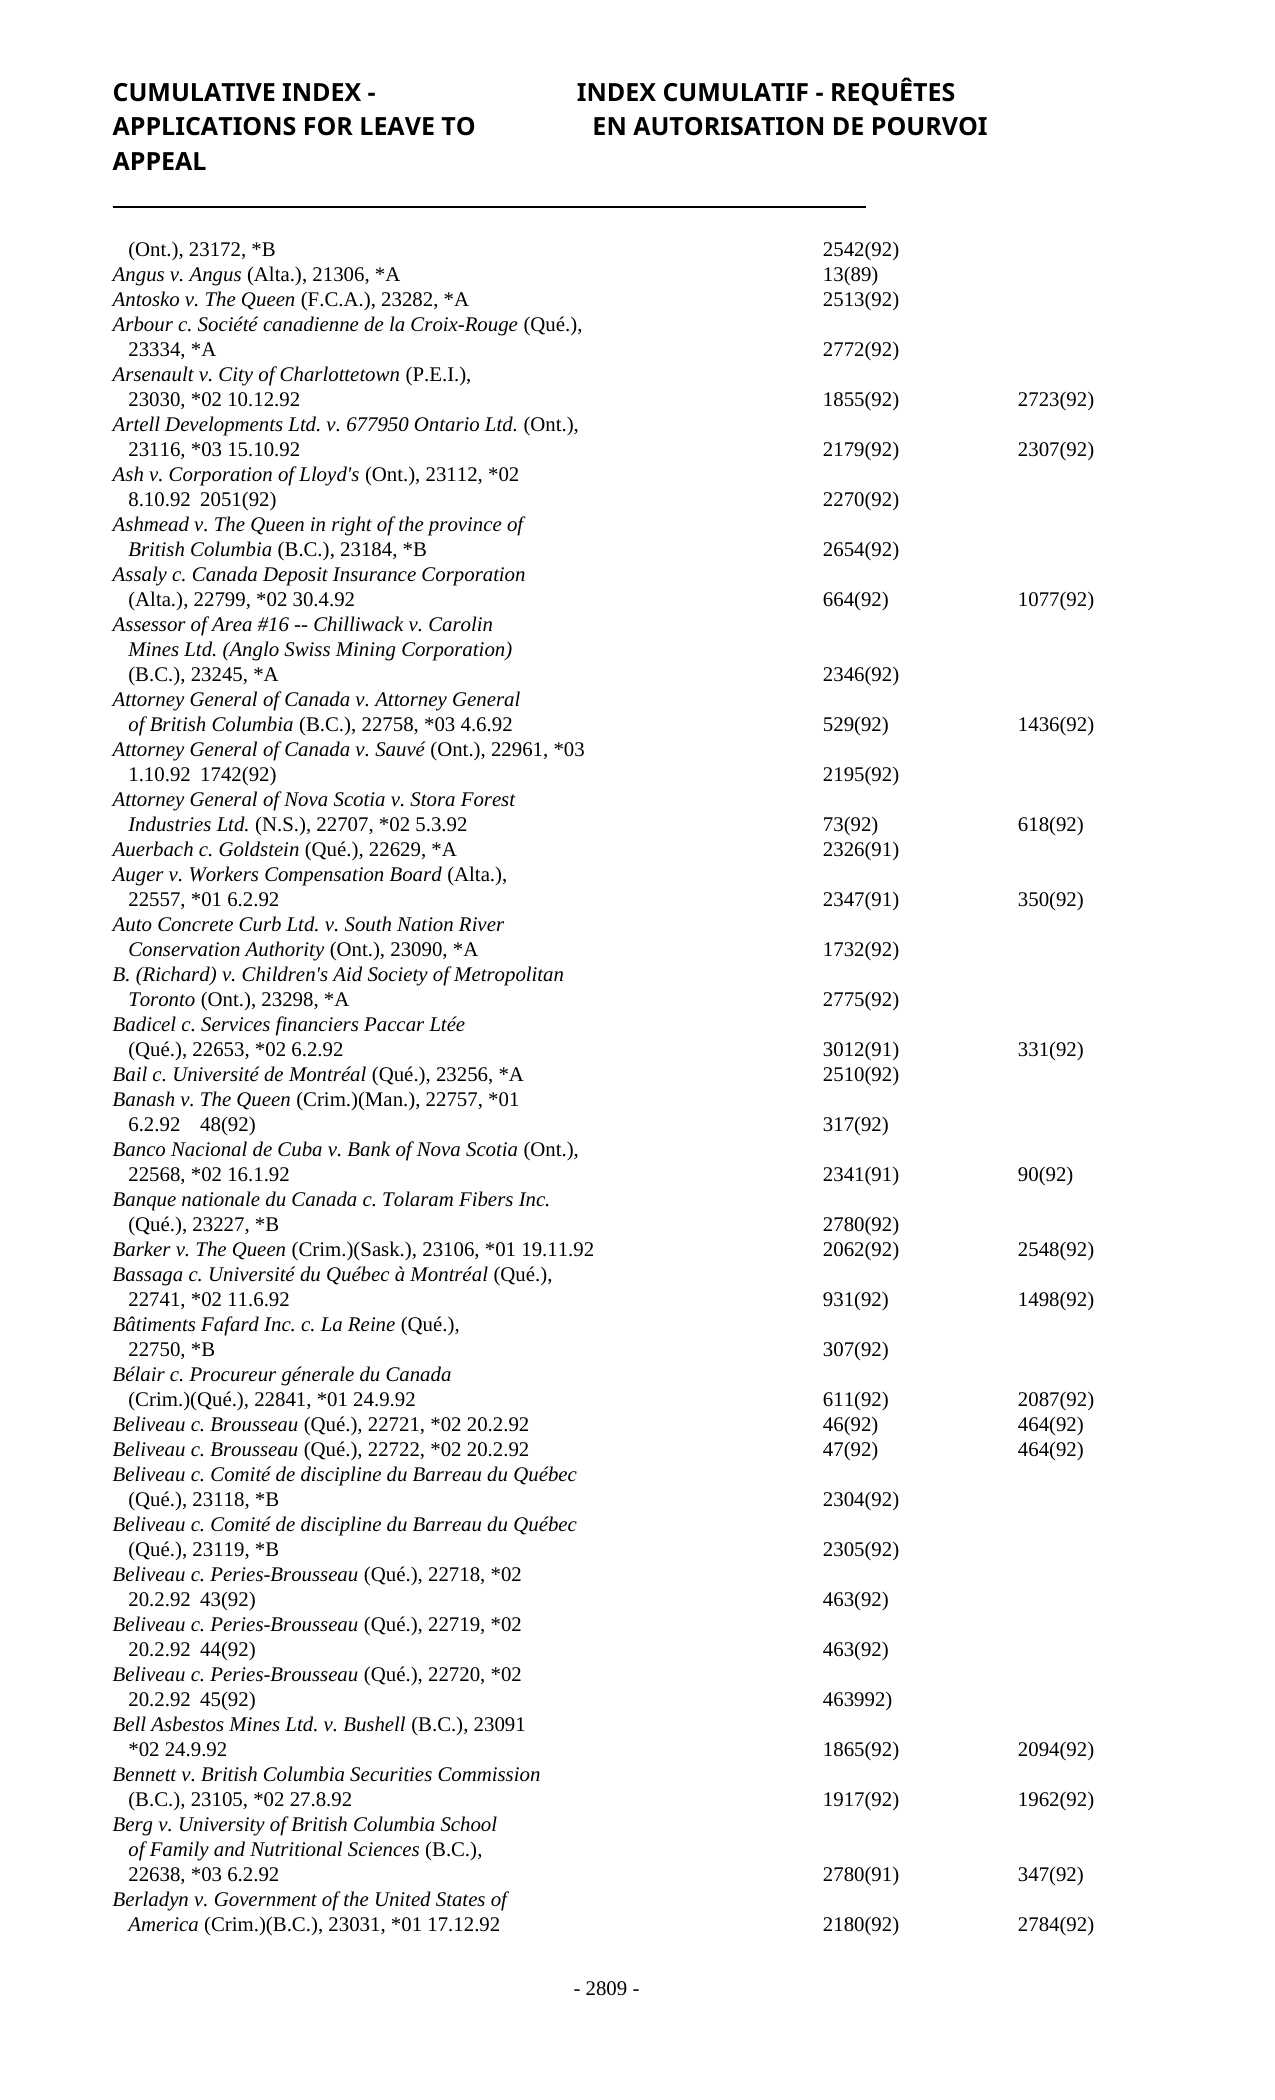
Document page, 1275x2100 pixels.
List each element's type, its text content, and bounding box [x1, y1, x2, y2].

text America (Crim.)(B.C.), 23031, *01 17.12.92 2180(92) 2784(92) [112, 1911, 1100, 1936]
text Beliveau c. Comité de discipline du Barreau du Québec [112, 1461, 1100, 1486]
text Ash v. Corporation of Lloyd's (Ont.), 23112, *02 [112, 461, 1100, 486]
text Banque nationale du Canada c. Tolaram Fibers Inc. [112, 1186, 1100, 1211]
text (B.C.), 23105, *02 27.8.92 1917(92) 1962(92) [112, 1786, 1100, 1811]
text Attorney General of Nova Scotia v. Stora Forest [112, 786, 1100, 811]
text Bennett v. British Columbia Securities Commission [112, 1761, 1100, 1786]
text Auerbach c. Goldstein (Qué.), 22629, *A 2326(91) [112, 836, 1100, 861]
text 22750, *B 307(92) [112, 1336, 1100, 1361]
text 1.10.92 1742(92) 2195(92) [112, 761, 1100, 786]
text Mines Ltd. (Anglo Swiss Mining Corporation) [112, 636, 1100, 661]
text Assessor of Area #16 -- Chilliwack v. Carolin [112, 611, 1100, 636]
text (B.C.), 23245, *A 2346(92) [112, 661, 1100, 686]
text Artell Developments Ltd. v. 677950 Ontario Ltd. (Ont.), [112, 411, 1100, 436]
text 22568, *02 16.1.92 2341(91) 90(92) [112, 1161, 1100, 1186]
text Attorney General of Canada v. Sauvé (Ont.), 22961, *03 [112, 736, 1100, 761]
text 8.10.92 2051(92) 2270(92) [112, 486, 1100, 511]
text Arsenault v. City of Charlottetown (P.E.I.), [112, 361, 1100, 386]
text (Ont.), 23172, *B 2542(92) [112, 236, 1100, 261]
text Badicel c. Services financiers Paccar Ltée [112, 1011, 1100, 1036]
text Berg v. University of British Columbia School [112, 1811, 1100, 1836]
text Bail c. Université de Montréal (Qué.), 23256, *A 2510(92) [112, 1061, 1100, 1086]
text (Qué.), 22653, *02 6.2.92 3012(91) 331(92) [112, 1036, 1100, 1061]
text 22557, *01 6.2.92 2347(91) 350(92) [112, 886, 1100, 911]
text Auto Concrete Curb Ltd. v. South Nation River [112, 911, 1100, 936]
text B. (Richard) v. Children's Aid Society of Metropolitan [112, 961, 1100, 986]
text *02 24.9.92 1865(92) 2094(92) [112, 1736, 1100, 1761]
text Bélair c. Procureur génerale du Canada [112, 1361, 1100, 1386]
text Banash v. The Queen (Crim.)(Man.), 22757, *01 [112, 1086, 1100, 1111]
text Industries Ltd. (N.S.), 22707, *02 5.3.92 73(92) 618(92) [112, 811, 1100, 836]
text 20.2.92 43(92) 463(92) [112, 1586, 1100, 1611]
text Attorney General of Canada v. Attorney General [112, 686, 1100, 711]
text Auger v. Workers Compensation Board (Alta.), [112, 861, 1100, 886]
text 20.2.92 44(92) 463(92) [112, 1636, 1100, 1661]
text 23030, *02 10.12.92 1855(92) 2723(92) [112, 386, 1100, 411]
text (Crim.)(Qué.), 22841, *01 24.9.92 611(92) 2087(92) [112, 1386, 1100, 1411]
text 22638, *03 6.2.92 2780(91) 347(92) [112, 1861, 1100, 1886]
text Toronto (Ont.), 23298, *A 2775(92) [112, 986, 1100, 1011]
text (Qué.), 23118, *B 2304(92) [112, 1486, 1100, 1511]
text Banco Nacional de Cuba v. Bank of Nova Scotia (Ont.), [112, 1136, 1100, 1161]
text Ashmead v. The Queen in right of the province of [112, 511, 1100, 536]
text Beliveau c. Comité de discipline du Barreau du Québec [112, 1511, 1100, 1536]
text Beliveau c. Peries-Brousseau (Qué.), 22719, *02 [112, 1611, 1100, 1636]
text 23334, *A 2772(92) [112, 336, 1100, 361]
text (Qué.), 23227, *B 2780(92) [112, 1211, 1100, 1236]
text Beliveau c. Brousseau (Qué.), 22721, *02 20.2.92 46(92) 464(92) [112, 1411, 1100, 1436]
text Assaly c. Canada Deposit Insurance Corporation [112, 561, 1100, 586]
text 6.2.92 48(92) 317(92) [112, 1111, 1100, 1136]
text Barker v. The Queen (Crim.)(Sask.), 23106, *01 19.11.92 2062(92) 2548(92) [112, 1236, 1100, 1261]
text Bassaga c. Université du Québec à Montréal (Qué.), [112, 1261, 1100, 1286]
text Bell Asbestos Mines Ltd. v. Bushell (B.C.), 23091 [112, 1711, 1100, 1736]
text Angus v. Angus (Alta.), 21306, *A 13(89) [112, 261, 1100, 286]
text Bâtiments Fafard Inc. c. La Reine (Qué.), [112, 1311, 1100, 1336]
text Antosko v. The Queen (F.C.A.), 23282, *A 2513(92) [112, 286, 1100, 311]
text of Family and Nutritional Sciences (B.C.), [112, 1836, 1100, 1861]
text 23116, *03 15.10.92 2179(92) 2307(92) [112, 436, 1100, 461]
text Beliveau c. Peries-Brousseau (Qué.), 22718, *02 [112, 1561, 1100, 1586]
text of British Columbia (B.C.), 22758, *03 4.6.92 529(92) 1436(92) [112, 711, 1100, 736]
text (Qué.), 23119, *B 2305(92) [112, 1536, 1100, 1561]
text British Columbia (B.C.), 23184, *B 2654(92) [112, 536, 1100, 561]
text Berladyn v. Government of the United States of [112, 1886, 1100, 1911]
text Conservation Authority (Ont.), 23090, *A 1732(92) [112, 936, 1100, 961]
text Beliveau c. Brousseau (Qué.), 22722, *02 20.2.92 47(92) 464(92) [112, 1436, 1100, 1461]
text 20.2.92 45(92) 463992) [112, 1686, 1100, 1711]
text Arbour c. Société canadienne de la Croix-Rouge (Qué.), [112, 311, 1100, 336]
text (Alta.), 22799, *02 30.4.92 664(92) 1077(92) [112, 586, 1100, 611]
text Beliveau c. Peries-Brousseau (Qué.), 22720, *02 [112, 1661, 1100, 1686]
text 22741, *02 11.6.92 931(92) 1498(92) [112, 1286, 1100, 1311]
